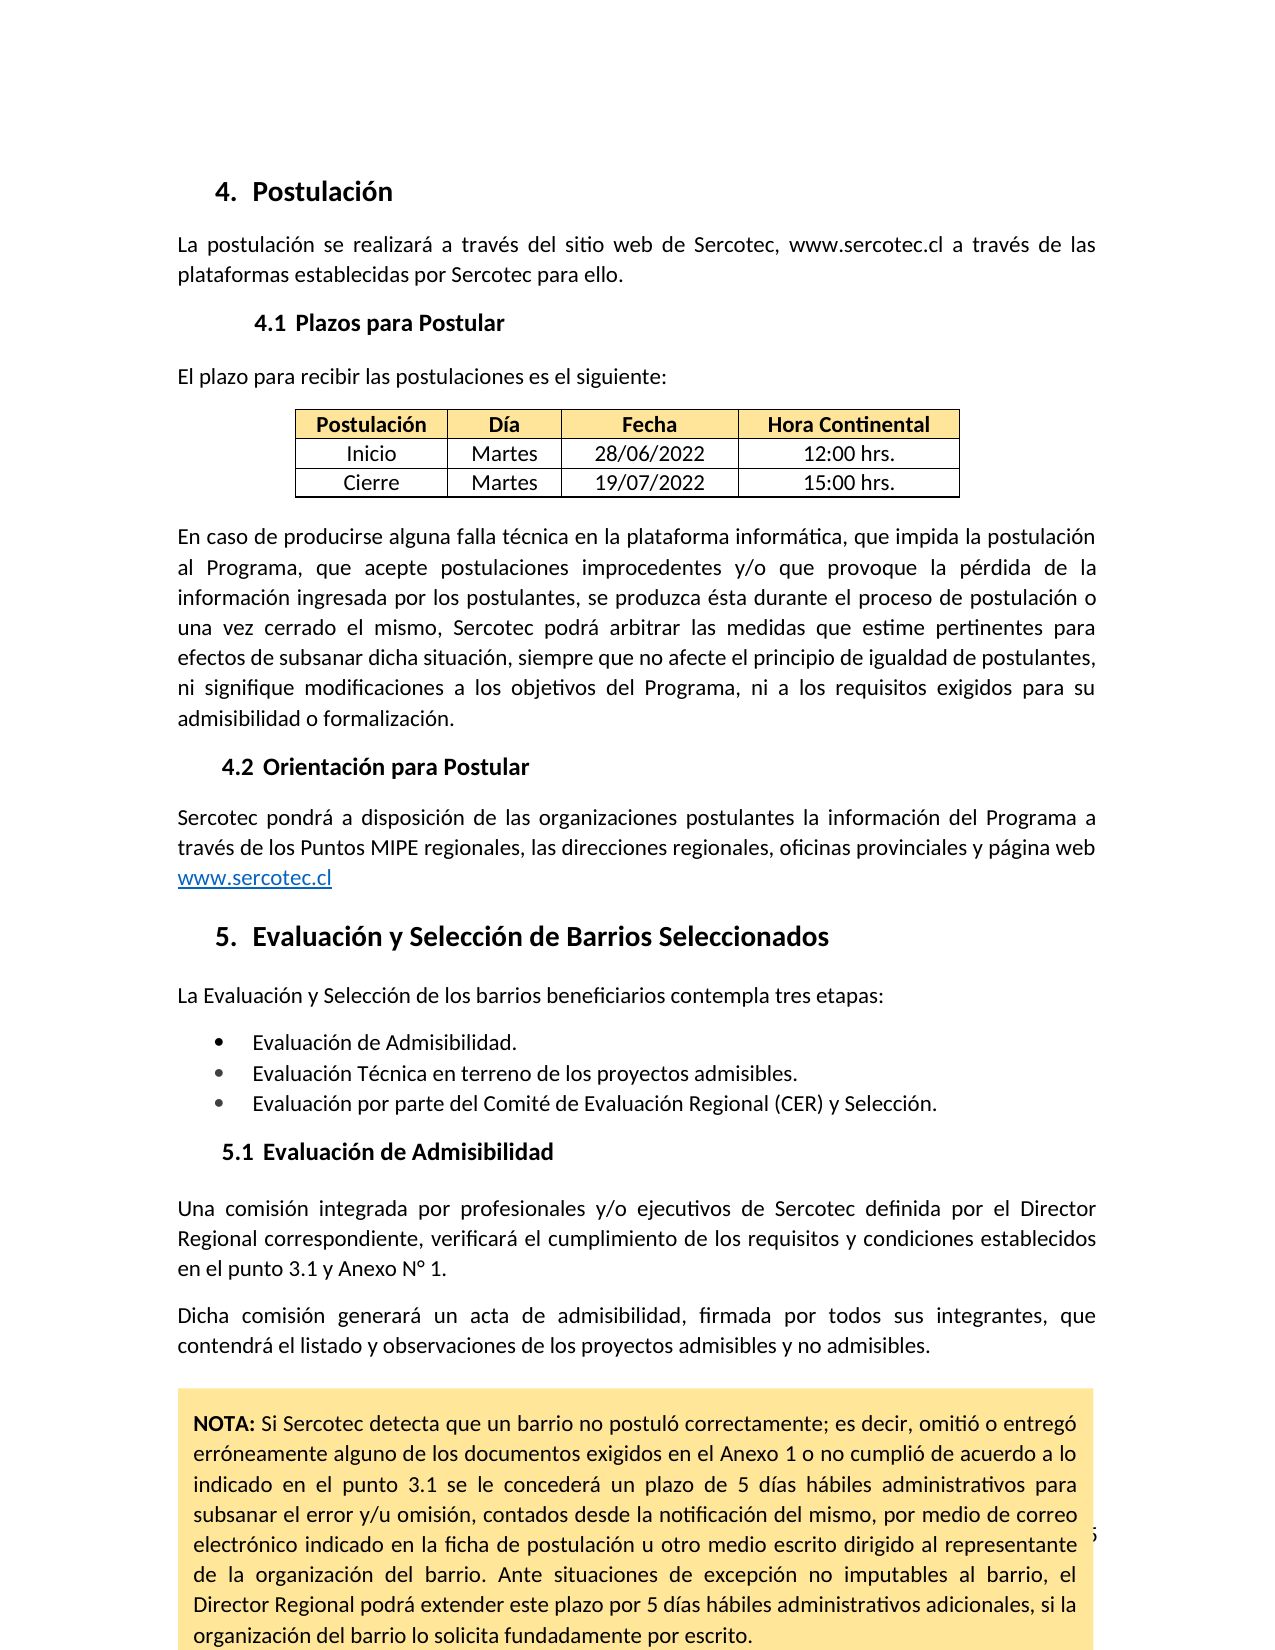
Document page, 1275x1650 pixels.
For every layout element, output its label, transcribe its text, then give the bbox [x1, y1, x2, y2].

table_cell 19/07/2022 [562, 469, 738, 496]
text En caso de producirse alguna falla técnica en la plataforma informática, que impida la postulación al Programa, que acepte postulaciones improcedentes y/o que provoque la pérdida de la información ingresada por los postulantes, se produzca ésta durante el proceso de postulación o una vez cerrado el mismo, Sercotec podrá arbitrar las medidas que estime pertinentes para efectos de subsanar dicha situación, siempre que no afecte el principio de igualdad de postulantes, ni signifique modificaciones a los objetivos del Programa, ni a los requisitos exigidos para su admisibilidad o formalización. [177, 522, 1098, 732]
table_cell Cierre [296, 469, 447, 496]
subtitle Plazos para Postular [254, 307, 1098, 338]
list Evaluación Técnica en terreno de los proyectos admisibles. [215, 1059, 1098, 1087]
table_cell Martes [448, 439, 561, 467]
subtitle Orientación para Postular [222, 751, 1098, 781]
table_header Postulación [296, 410, 447, 438]
table_cell Inicio [296, 439, 447, 467]
text Dicha comisión generará un acta de admisibilidad, firmada por todos sus integrantes, que contendrá el listado y observaciones de los proyectos admisibles y no admisibles. [177, 1301, 1098, 1359]
subtitle Evaluación de Admisibilidad [222, 1136, 1098, 1166]
text Sercotec pondrá a disposición de las organizaciones postulantes la información del Programa a través de los Puntos MIPE regionales, las direcciones regionales, oficinas provinciales y página web www.sercotec.cl [177, 803, 1098, 891]
table_cell 12:00 hrs. [739, 439, 959, 467]
list Evaluación de Admisibilidad. [215, 1028, 1098, 1057]
table_header Día [448, 410, 561, 438]
text Una comisión integrada por profesionales y/o ejecutivos de Sercotec definida por el Director Regional correspondiente, verificará el cumplimiento de los requisitos y condiciones establecidos en el punto 3.1 y Anexo N° 1. [177, 1194, 1098, 1282]
text La postulación se realizará a través del sitio web de Sercotec, www.sercotec.cl a través de las plataformas establecidas por Sercotec para ello. [177, 230, 1098, 288]
table_cell 28/06/2022 [562, 439, 738, 467]
subtitle Postulación [215, 173, 1098, 208]
subtitle Evaluación y Selección de Barrios Seleccionados [215, 918, 1098, 954]
table_header Fecha [562, 410, 738, 438]
list Evaluación por parte del Comité de Evaluación Regional (CER) y Selección. [215, 1089, 1098, 1117]
table_header Hora Continental [739, 410, 959, 438]
text El plazo para recibir las postulaciones es el siguiente: [177, 362, 1098, 390]
table_cell 15:00 hrs. [739, 469, 959, 496]
table_cell Martes [448, 469, 561, 496]
text La Evaluación y Selección de los barrios beneficiarios contempla tres etapas: [177, 982, 1098, 1010]
